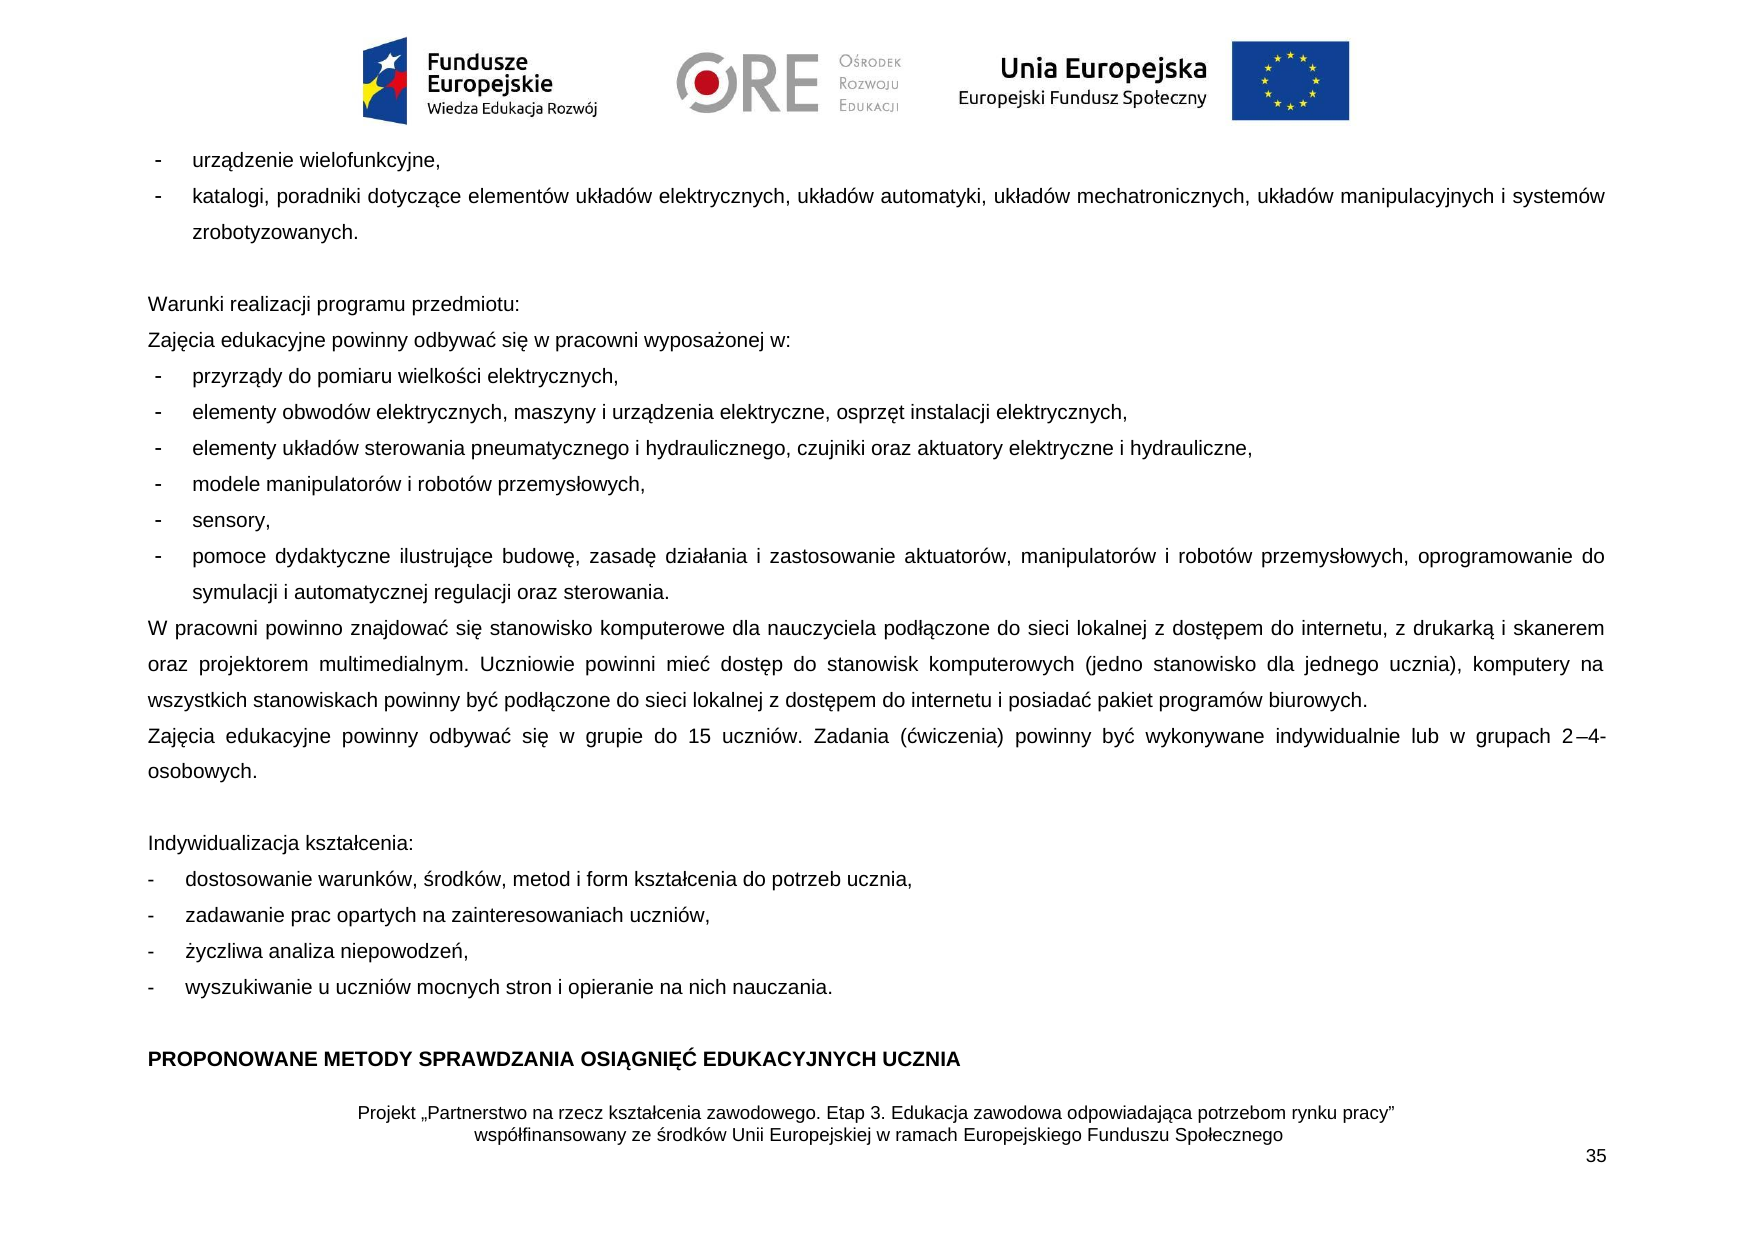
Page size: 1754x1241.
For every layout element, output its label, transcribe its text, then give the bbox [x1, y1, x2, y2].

text Warunki realizacji programu przedmiotu: [148, 292, 1606, 316]
text W pracowni powinno znajdować się stanowisko komputerowe dla nauczyciela podłączone do sieci lokalnej z dostępem do internetu, z drukarką i skanerem oraz projektorem multimedialnym. Uczniowie powinni mieć dostęp do stanowisk komputerowych (jedno stanowisko dla jednego ucznia), komputery na wszystkich stanowiskach powinny być podłączone do sieci lokalnej z dostępem do internetu i posiadać pakiet programów biurowych. [148, 616, 1606, 711]
list sensory, [154, 508, 1606, 532]
text PROPONOWANE METODY SPRAWDZANIA OSIĄGNIĘĆ EDUKACYJNYCH UCZNIA [148, 1047, 1606, 1071]
list elementy obwodów elektrycznych, maszyny i urządzenia elektryczne, osprzęt instalacji elektrycznych, [154, 399, 1606, 423]
text Zajęcia edukacyjne powinny odbywać się w pracowni wyposażonej w: [148, 327, 1606, 351]
list pomoce dydaktyczne ilustrujące budowę, zasadę działania i zastosowanie aktuatorów, manipulatorów i robotów przemysłowych, oprogramowanie do symulacji i automatycznej regulacji oraz sterowania. [154, 544, 1606, 604]
list wyszukiwanie u uczniów mocnych stron i opieranie na nich nauczania. [148, 975, 1606, 999]
list dostosowanie warunków, środków, metod i form kształcenia do potrzeb ucznia, [148, 867, 1606, 891]
list urządzenie wielofunkcyjne, [154, 148, 1606, 172]
list elementy układów sterowania pneumatycznego i hydraulicznego, czujniki oraz aktuatory elektryczne i hydrauliczne, [154, 436, 1606, 459]
text Zajęcia edukacyjne powinny odbywać się w grupie do 15 uczniów. Zadania (ćwiczenia) powinny być wykonywane indywidualnie lub w grupach 2–4-osobowych. [148, 723, 1606, 783]
list przyrządy do pomiaru wielkości elektrycznych, [154, 363, 1606, 387]
list modele manipulatorów i robotów przemysłowych, [154, 472, 1606, 496]
list życzliwa analiza niepowodzeń, [148, 939, 1606, 963]
text Indywidualizacja kształcenia: [148, 831, 1606, 855]
list katalogi, poradniki dotyczące elementów układów elektrycznych, układów automatyki, układów mechatronicznych, układów manipulacyjnych i systemów zrobotyzowanych. [154, 184, 1606, 244]
list zadawanie prac opartych na zainteresowaniach uczniów, [148, 903, 1606, 927]
picture [341, 15, 1376, 146]
